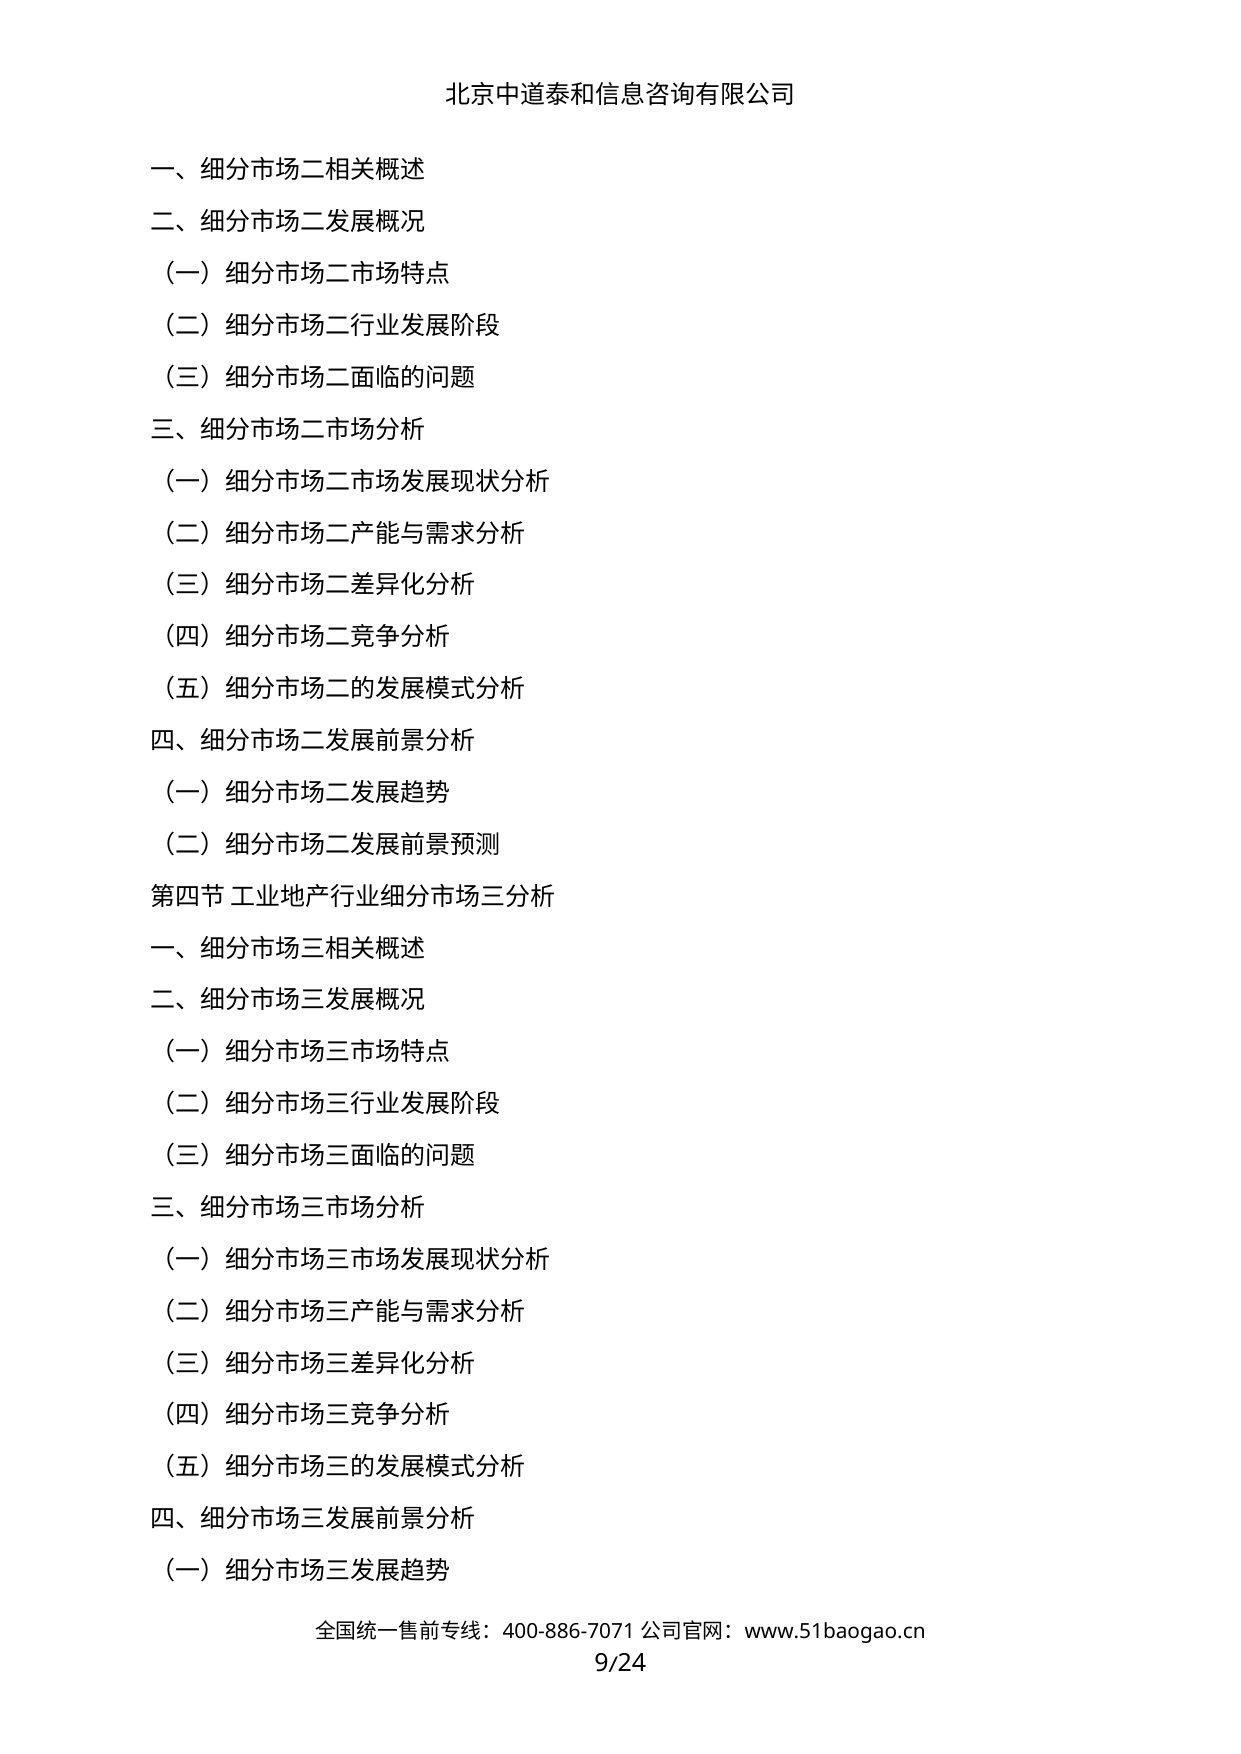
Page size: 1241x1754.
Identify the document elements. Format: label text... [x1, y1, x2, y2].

text 四、细分市场二发展前景分析 [150, 721, 1090, 757]
text （一）细分市场三发展趋势 [150, 1551, 1090, 1587]
text 三、细分市场二市场分析 [150, 409, 1090, 446]
text （三）细分市场二面临的问题 [150, 357, 1090, 394]
text 四、细分市场三发展前景分析 [150, 1499, 1090, 1535]
text （二）细分市场二行业发展阶段 [150, 306, 1090, 342]
text （一）细分市场二市场特点 [150, 254, 1090, 290]
text （四）细分市场三竞争分析 [150, 1395, 1090, 1431]
text 二、细分市场三发展概况 [150, 980, 1090, 1016]
text （二）细分市场三产能与需求分析 [150, 1291, 1090, 1327]
text （五）细分市场三的发展模式分析 [150, 1447, 1090, 1483]
text 一、细分市场二相关概述 [150, 150, 1090, 186]
text 二、细分市场二发展概况 [150, 202, 1090, 238]
text （二）细分市场三行业发展阶段 [150, 1084, 1090, 1120]
text （四）细分市场二竞争分析 [150, 617, 1090, 653]
text （三）细分市场三面临的问题 [150, 1136, 1090, 1172]
text 第四节 工业地产行业细分市场三分析 [150, 876, 1090, 912]
text （五）细分市场二的发展模式分析 [150, 669, 1090, 705]
text （二）细分市场二发展前景预测 [150, 824, 1090, 861]
text （三）细分市场二差异化分析 [150, 565, 1090, 601]
text （一）细分市场三市场发展现状分析 [150, 1239, 1090, 1276]
text 三、细分市场三市场分析 [150, 1187, 1090, 1224]
text （一）细分市场二发展趋势 [150, 772, 1090, 809]
text （一）细分市场二市场发展现状分析 [150, 461, 1090, 497]
text （三）细分市场三差异化分析 [150, 1343, 1090, 1379]
text 一、细分市场三相关概述 [150, 928, 1090, 964]
text （一）细分市场三市场特点 [150, 1032, 1090, 1068]
text （二）细分市场二产能与需求分析 [150, 513, 1090, 549]
